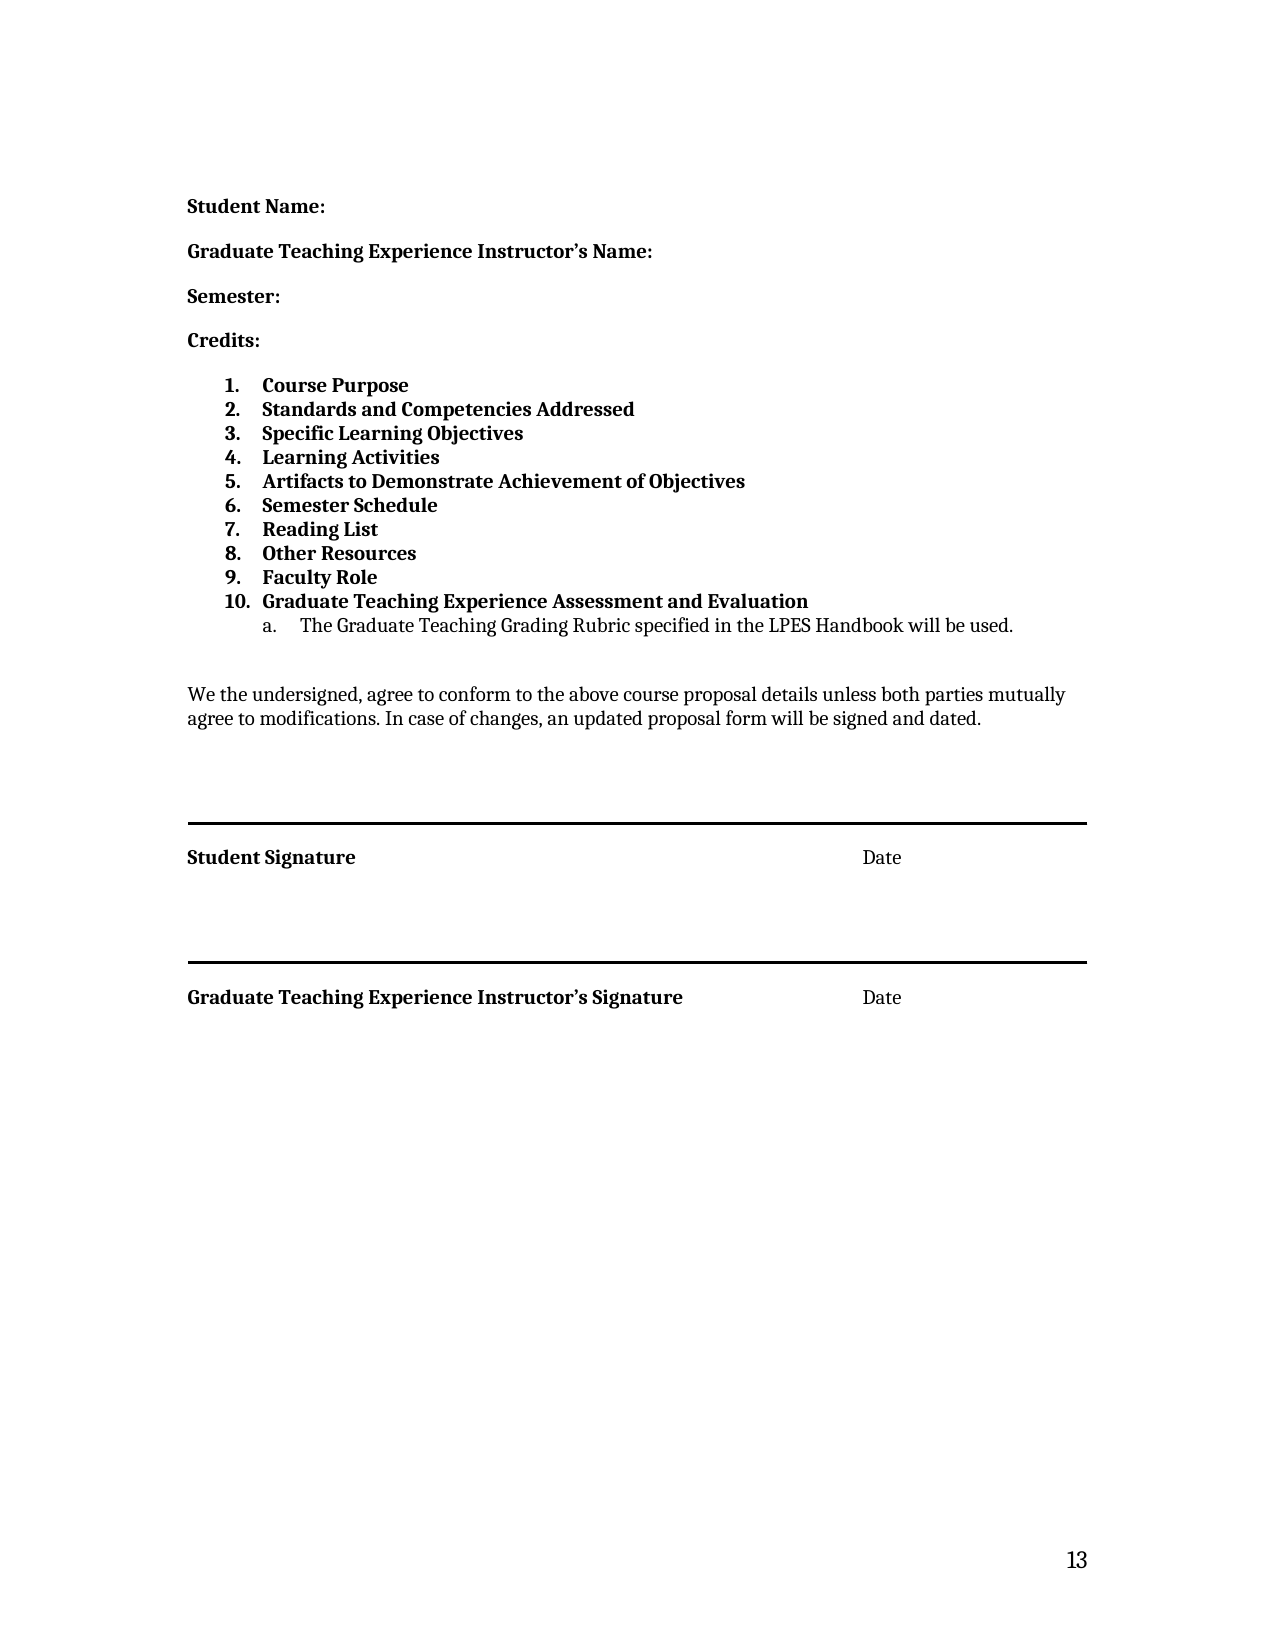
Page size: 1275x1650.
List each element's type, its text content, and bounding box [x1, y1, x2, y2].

text Credits: [187, 329, 1087, 353]
text Student Signature Date [187, 846, 1087, 870]
list Learning Activities [225, 446, 1087, 470]
text Student Name: [187, 195, 1087, 219]
text Semester: [187, 284, 1087, 308]
text Graduate Teaching Experience Instructor’s Signature Date [187, 985, 1087, 1009]
list Faculty Role [225, 566, 1087, 589]
list Other Resources [225, 542, 1087, 566]
list Semester Schedule [225, 494, 1087, 518]
list Reading List [225, 518, 1087, 542]
list Standards and Competencies Addressed [225, 398, 1087, 422]
list Course Purpose [225, 374, 1087, 398]
list Specific Learning Objectives [225, 422, 1087, 446]
list The Graduate Teaching Grading Rubric specified in the LPES Handbook will be used. [262, 613, 1087, 637]
text Graduate Teaching Experience Instructor’s Name: [187, 239, 1087, 263]
text We the undersigned, agree to conform to the above course proposal details unless both parties mutually agree to modifications. In case of changes, an updated proposal form will be signed and dated. [187, 682, 1087, 730]
list Graduate Teaching Experience Assessment and Evaluation [225, 589, 1087, 613]
list Artifacts to Demonstrate Achievement of Objectives [225, 470, 1087, 494]
